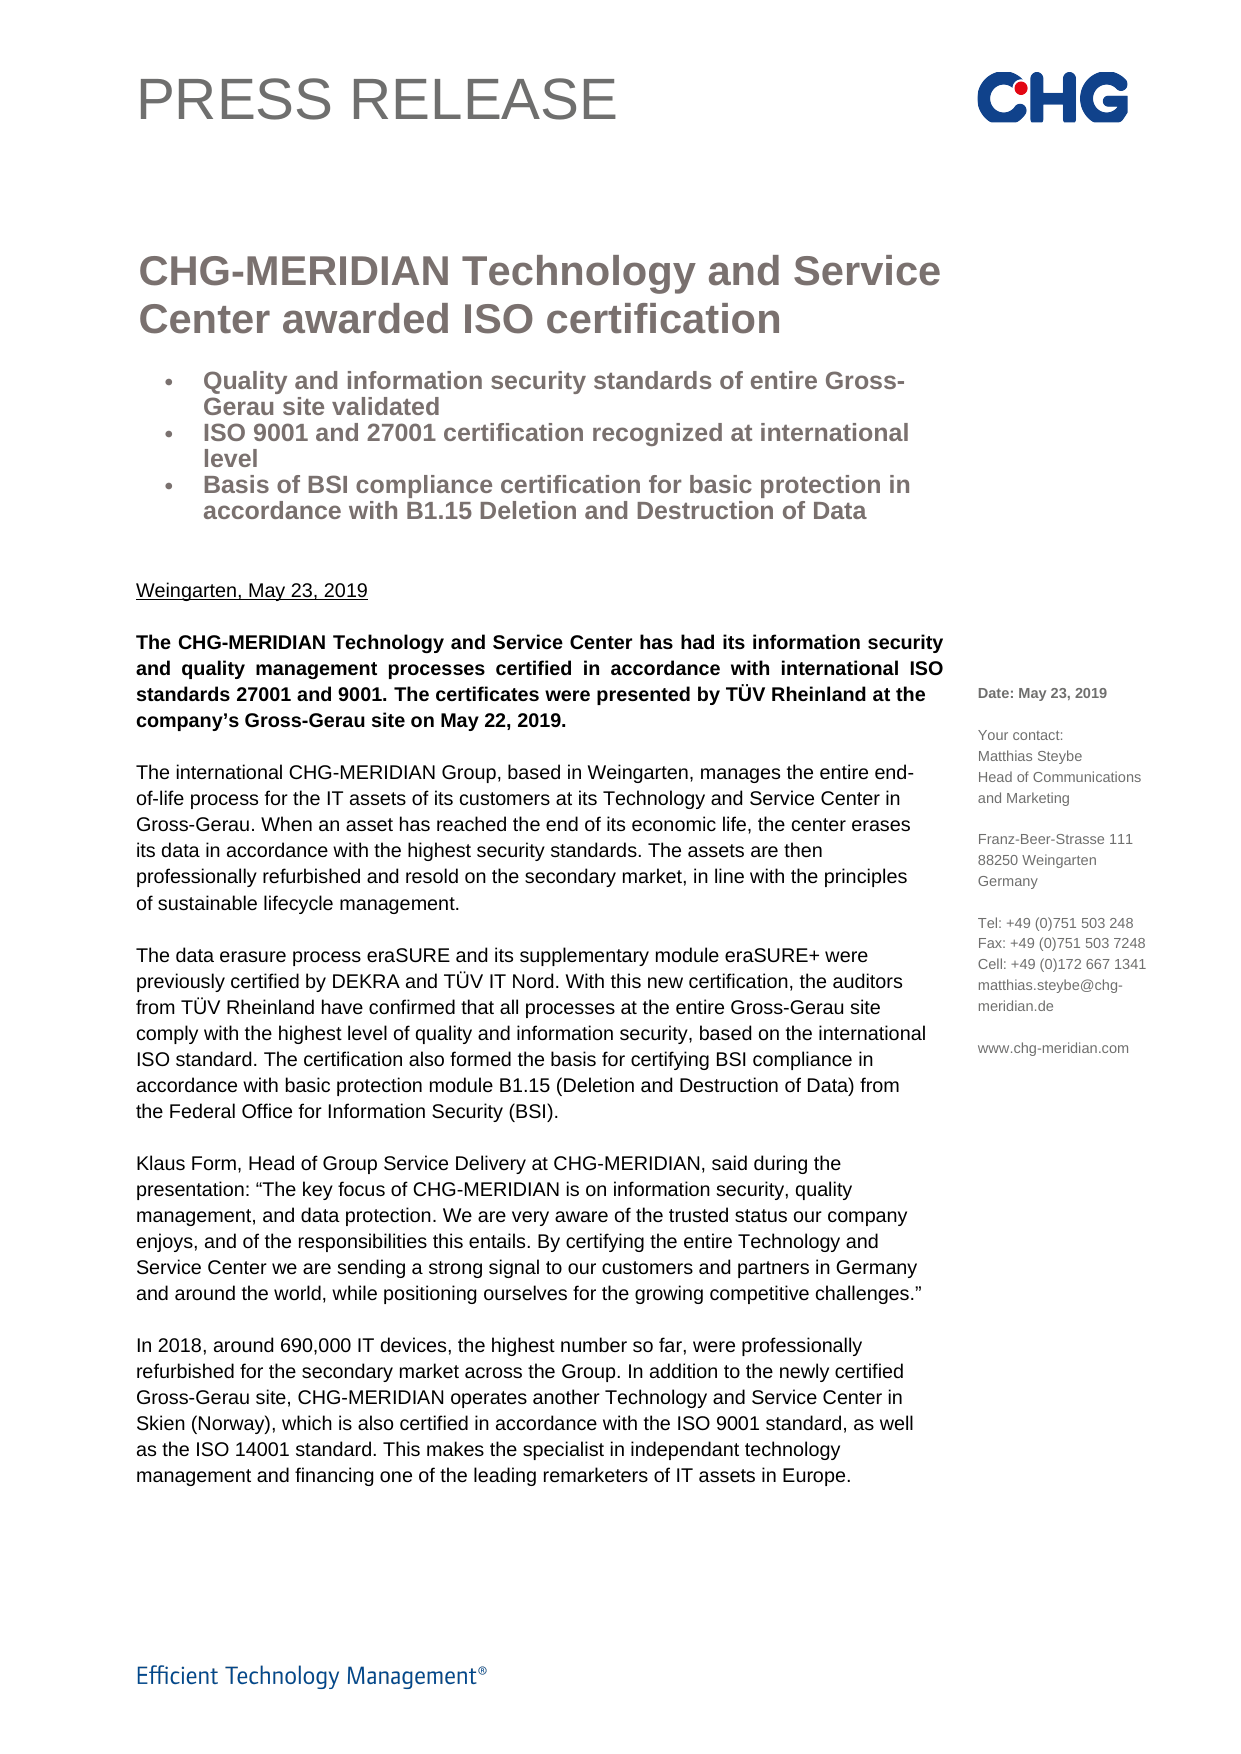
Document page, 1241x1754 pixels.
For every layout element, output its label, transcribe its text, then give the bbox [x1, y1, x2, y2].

text Basis of BSI compliance certification for basic protection in accordance with B1.15 Deletion and Destruction of Data [165, 472, 945, 524]
picture [126, 1656, 492, 1695]
picture [977, 72, 1128, 123]
text In 2018, around 690,000 IT devices, the highest number so far, were professionally refurbished for the secondary market across the Group. In addition to the newly certified Gross-Gerau site, CHG-MERIDIAN operates another Technology and Service Center in Skien (Norway), which is also certified in accordance with the ISO 9001 standard, as well as the ISO 14001 standard. This makes the specialist in independant technology management and financing one of the leading remarketers of IT assets in Europe. [136, 1332, 945, 1488]
list Weingarten, May 23, 2019 [136, 577, 945, 603]
text Quality and information security standards of entire Gross-Gerau site validated [165, 368, 945, 420]
text ISO 9001 and 27001 certification recognized at international level [165, 420, 945, 472]
text Klaus Form, Head of Group Service Delivery at CHG-MERIDIAN, said during the presentation: “The key focus of CHG-MERIDIAN is on information security, quality management, and data protection. We are very aware of the trusted status our company enjoys, and of the responsibilities this entails. By certifying the entire Technology and Service Center we are sending a strong signal to our customers and partners in Germany and around the world, while positioning ourselves for the growing competitive challenges.” [136, 1149, 945, 1306]
text The international CHG-MERIDIAN Group, based in Weingarten, manages the entire end-of-life process for the IT assets of its customers at its Technology and Service Center in Gross-Gerau. When an asset has reached the end of its economic life, the center erases its data in accordance with the highest security standards. The assets are then professionally refurbished and resold on the secondary market, in line with the principles of sustainable lifecycle management. [136, 759, 945, 915]
text The CHG-MERIDIAN Technology and Service Center has had its information security and quality management processes certified in accordance with international ISO standards 27001 and 9001. The certificates were presented by TÜV Rheinland at the company’s Gross-Gerau site on May 22, 2019. [136, 629, 945, 733]
text The data erasure process eraSURE and its supplementary module eraSURE+ were previously certified by DEKRA and TÜV IT Nord. With this new certification, the auditors from TÜV Rheinland have confirmed that all processes at the entire Gross-Gerau site comply with the highest level of quality and information security, based on the international ISO standard. The certification also formed the basis for certifying BSI compliance in accordance with basic protection module B1.15 (Deletion and Destruction of Data) from the Federal Office for Information Security (BSI). [136, 941, 945, 1123]
text CHG-MERIDIAN Technology and Service Center awarded ISO certification [138, 246, 976, 342]
